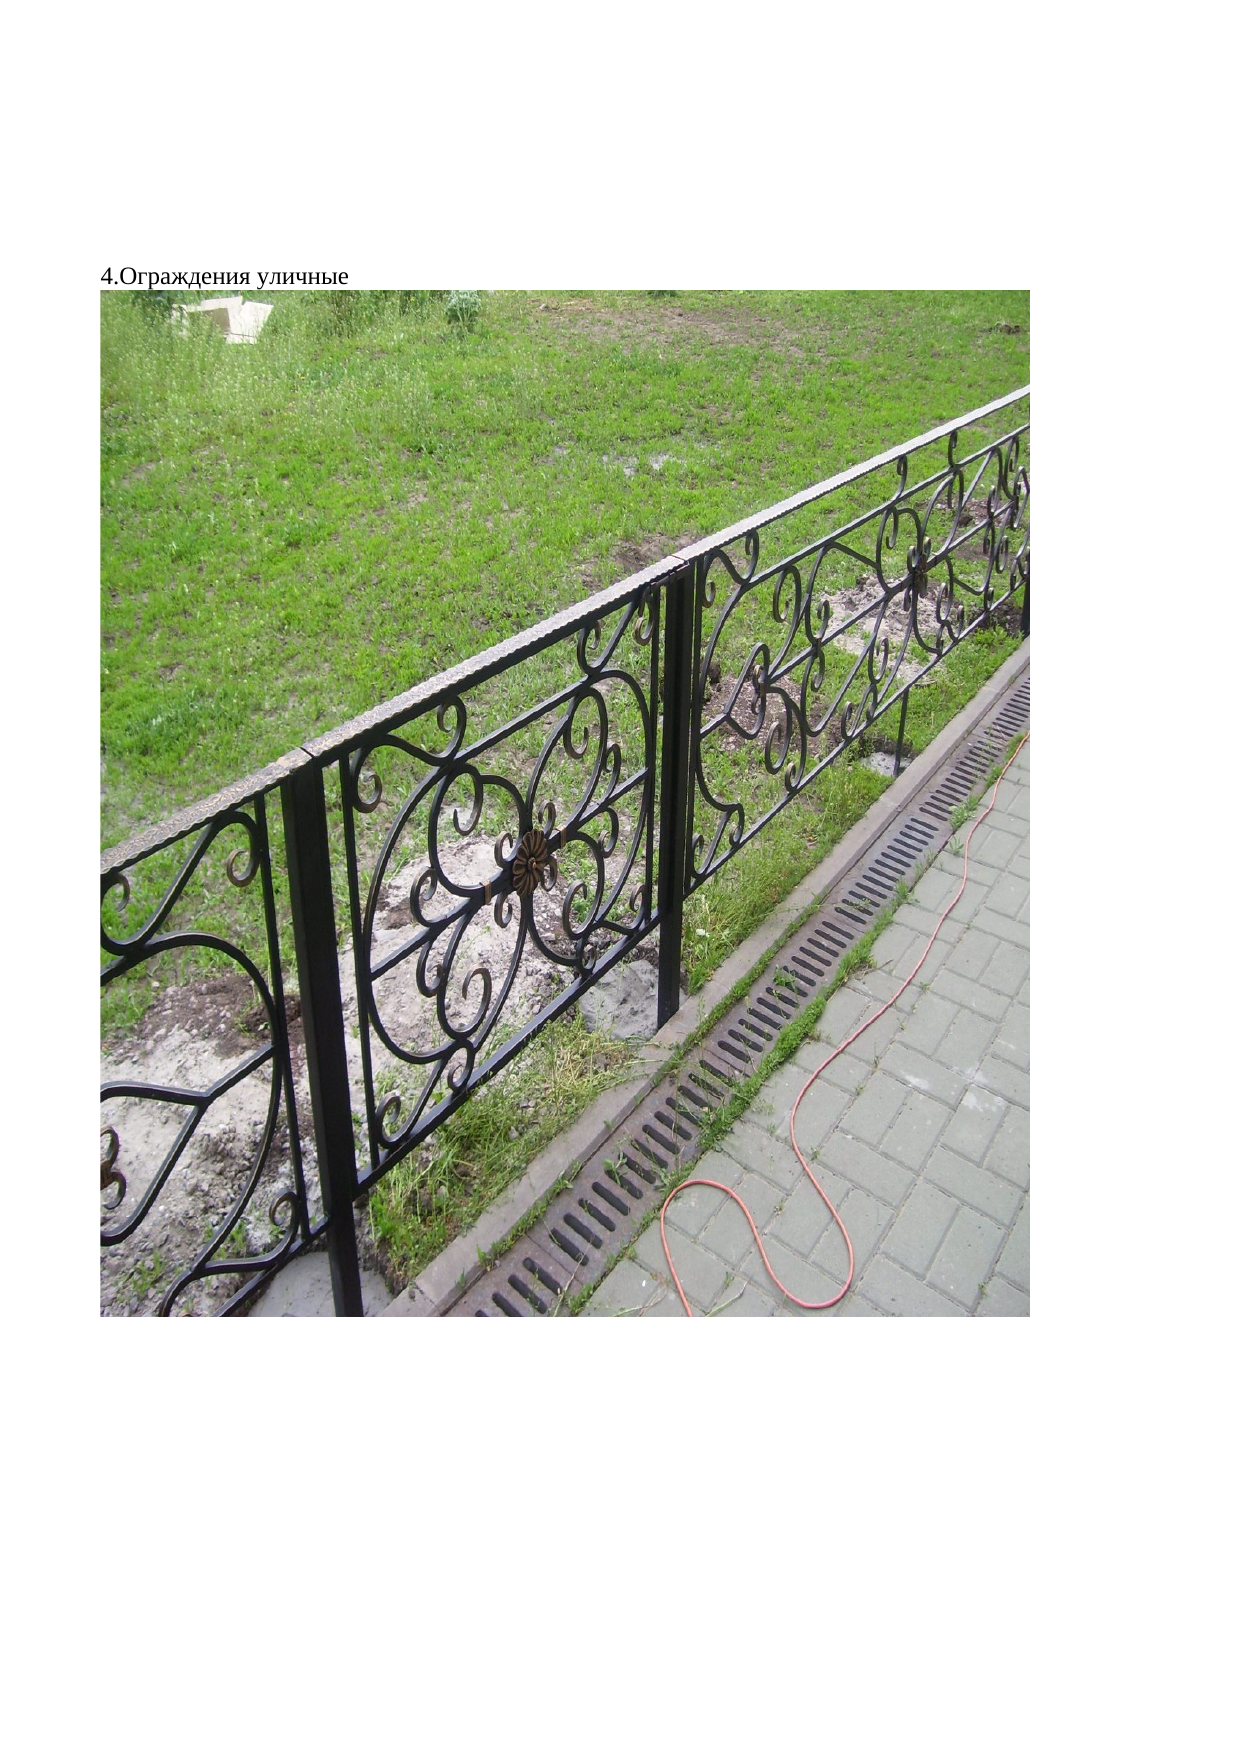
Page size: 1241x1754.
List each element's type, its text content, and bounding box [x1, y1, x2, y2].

picture [100, 290, 1030, 1317]
text 4.Ограждения уличные [100, 261, 1122, 290]
